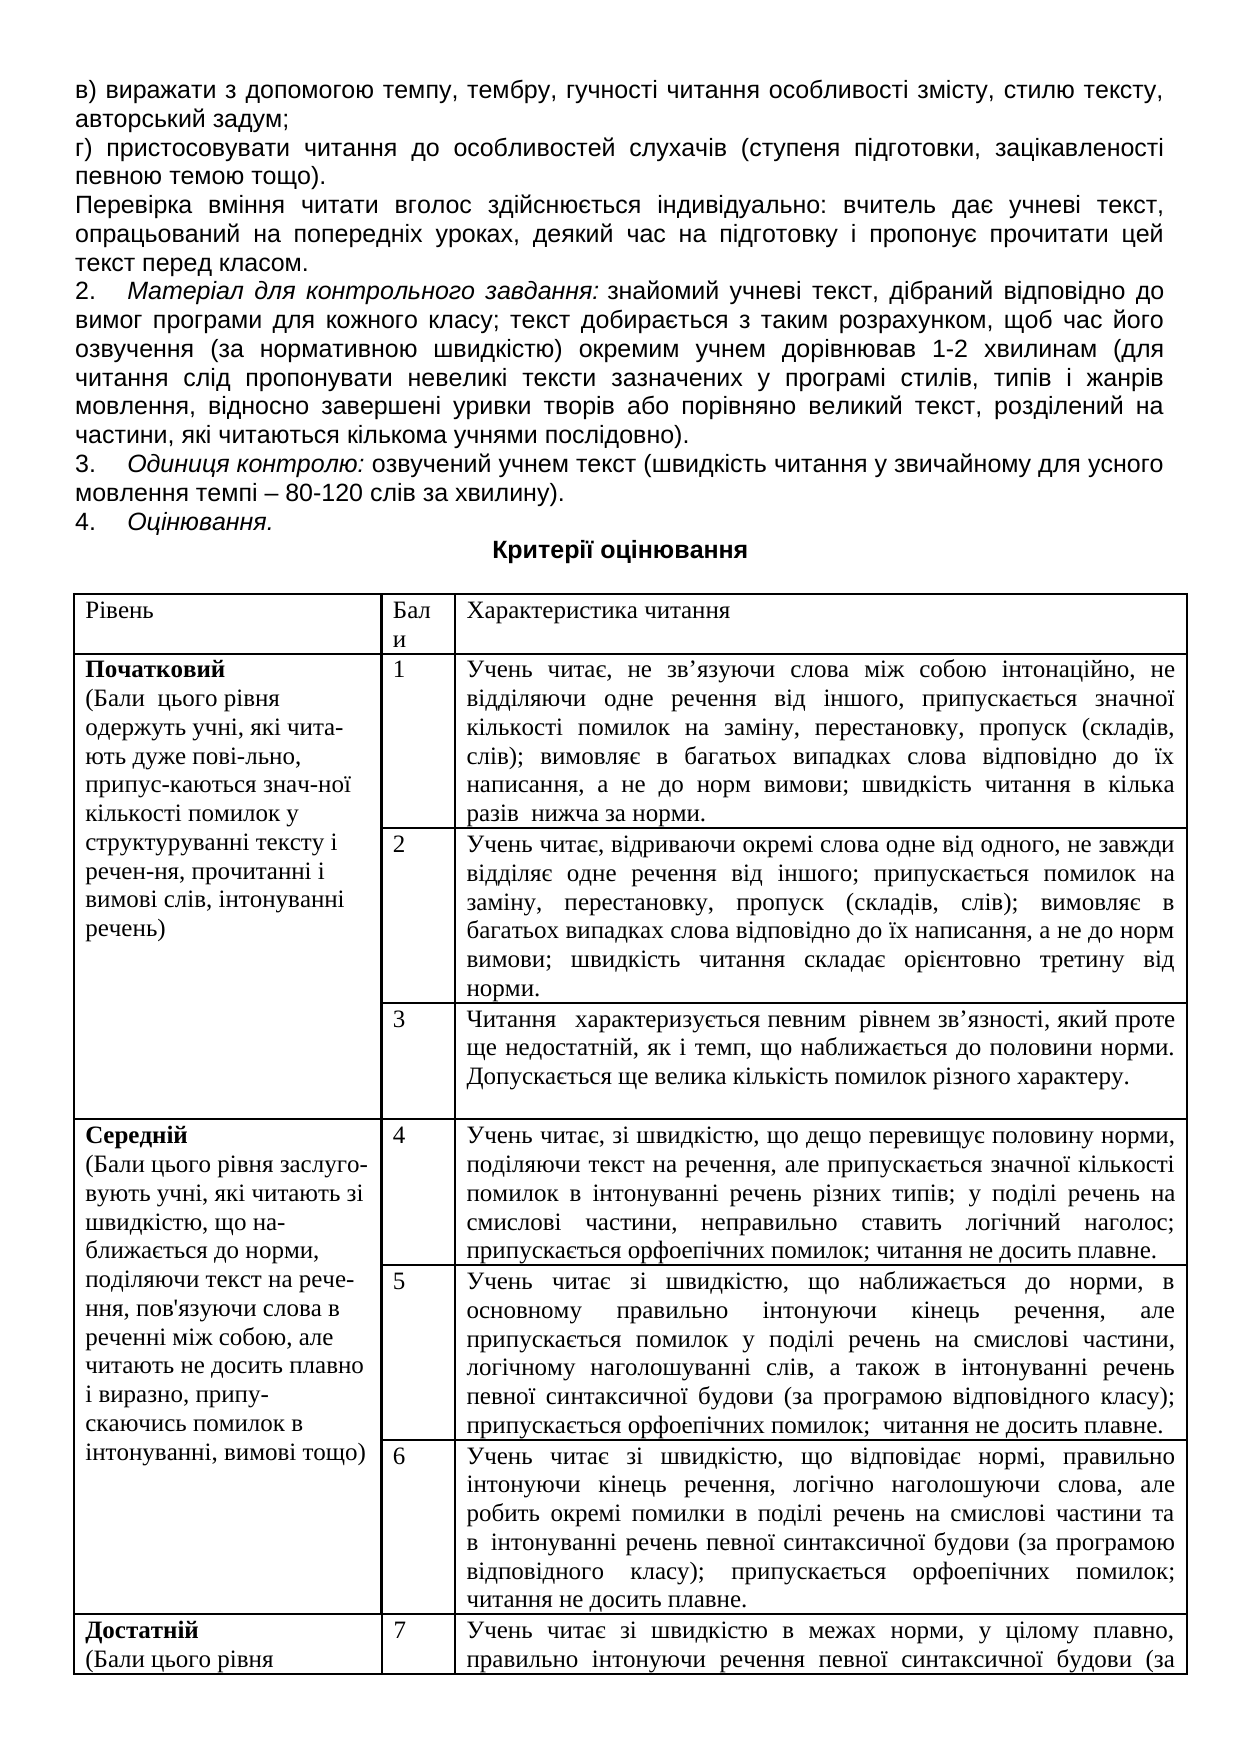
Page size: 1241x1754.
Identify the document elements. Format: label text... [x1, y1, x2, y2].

table_cell Читання характеризується певним рівнем зв’язності, який проте ще недостатній, як і темп, що наближається до половини норми. Допускається ще велика кількість помилок різного характеру. [456, 1004, 1186, 1118]
table_header Рівень [75, 595, 380, 652]
text 3. Одиниця контролю: озвучений учнем текст (швидкість читання у звичайному для усного мовлення темпі – 80-120 слів за хвилину). [75, 449, 1165, 506]
text 4. Оцінювання. [75, 506, 1165, 535]
text Критерії оцінювання [75, 535, 1165, 564]
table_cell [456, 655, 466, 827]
table_cell 2 [383, 829, 454, 1002]
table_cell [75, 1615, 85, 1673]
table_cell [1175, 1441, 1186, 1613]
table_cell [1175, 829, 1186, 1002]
text в) виражати з допомогою темпу, тембру, гучності читання особливості змісту, стилю тексту, авторський задум; [75, 75, 1165, 132]
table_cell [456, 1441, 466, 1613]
table_cell 3 [383, 1004, 454, 1118]
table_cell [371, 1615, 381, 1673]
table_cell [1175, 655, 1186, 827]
table_header Характеристика читання [456, 595, 1186, 652]
table_cell 4 [383, 1120, 454, 1264]
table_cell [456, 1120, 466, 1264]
text Перевірка вміння читати вголос здійснюється індивідуально: вчитель дає учневі текст, опрацьований на попередніх уроках, деякий час на підготовку і пропонує прочитати цей текст перед класом. [75, 190, 1165, 276]
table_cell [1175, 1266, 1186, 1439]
table_cell 1 [383, 655, 454, 827]
table_cell Середній (Бали цього рівня заслуго-вують учні, які читають зі швидкістю, що на-ближається до норми, поділяючи текст на рече-ння, пов'язуючи слова в реченні між собою, але читають не досить плавно і виразно, припу-скаючись помилок в інтонуванні, вимові тощо) [75, 1120, 380, 1613]
table_cell 7 [383, 1615, 454, 1673]
text г) пристосовувати читання до особливостей слухачів (ступеня підготовки, зацікавленості певною темою тощо). [75, 132, 1165, 190]
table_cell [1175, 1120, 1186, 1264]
text 2. Матеріал для контрольного завдання: знайомий учневі текст, дібраний відповідно до вимог програми для кожного класу; текст добирається з таким розрахунком, щоб час його озвучення (за нормативною швидкістю) окремим учнем дорівнював 1-2 хвилинам (для читання слід пропонувати невеликі тексти зазначених у програмі стилів, типів і жанрів мовлення, відносно завершені уривки творів або порівняно великий текст, розділений на частини, які читаються кількома учнями послідовно). [75, 276, 1165, 449]
table_cell Початковий (Бали цього рівня одержуть учні, які чита-ють дуже пові-льно, припус-каються знач-ної кількості помилок у структуруванні тексту і речен-ня, прочитанні і вимові слів, інтонуванні речень) [75, 655, 380, 1118]
table_cell 5 [383, 1266, 454, 1439]
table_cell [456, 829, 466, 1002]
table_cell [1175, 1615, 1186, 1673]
table_cell 6 [383, 1441, 454, 1613]
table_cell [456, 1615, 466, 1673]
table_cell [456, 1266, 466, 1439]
